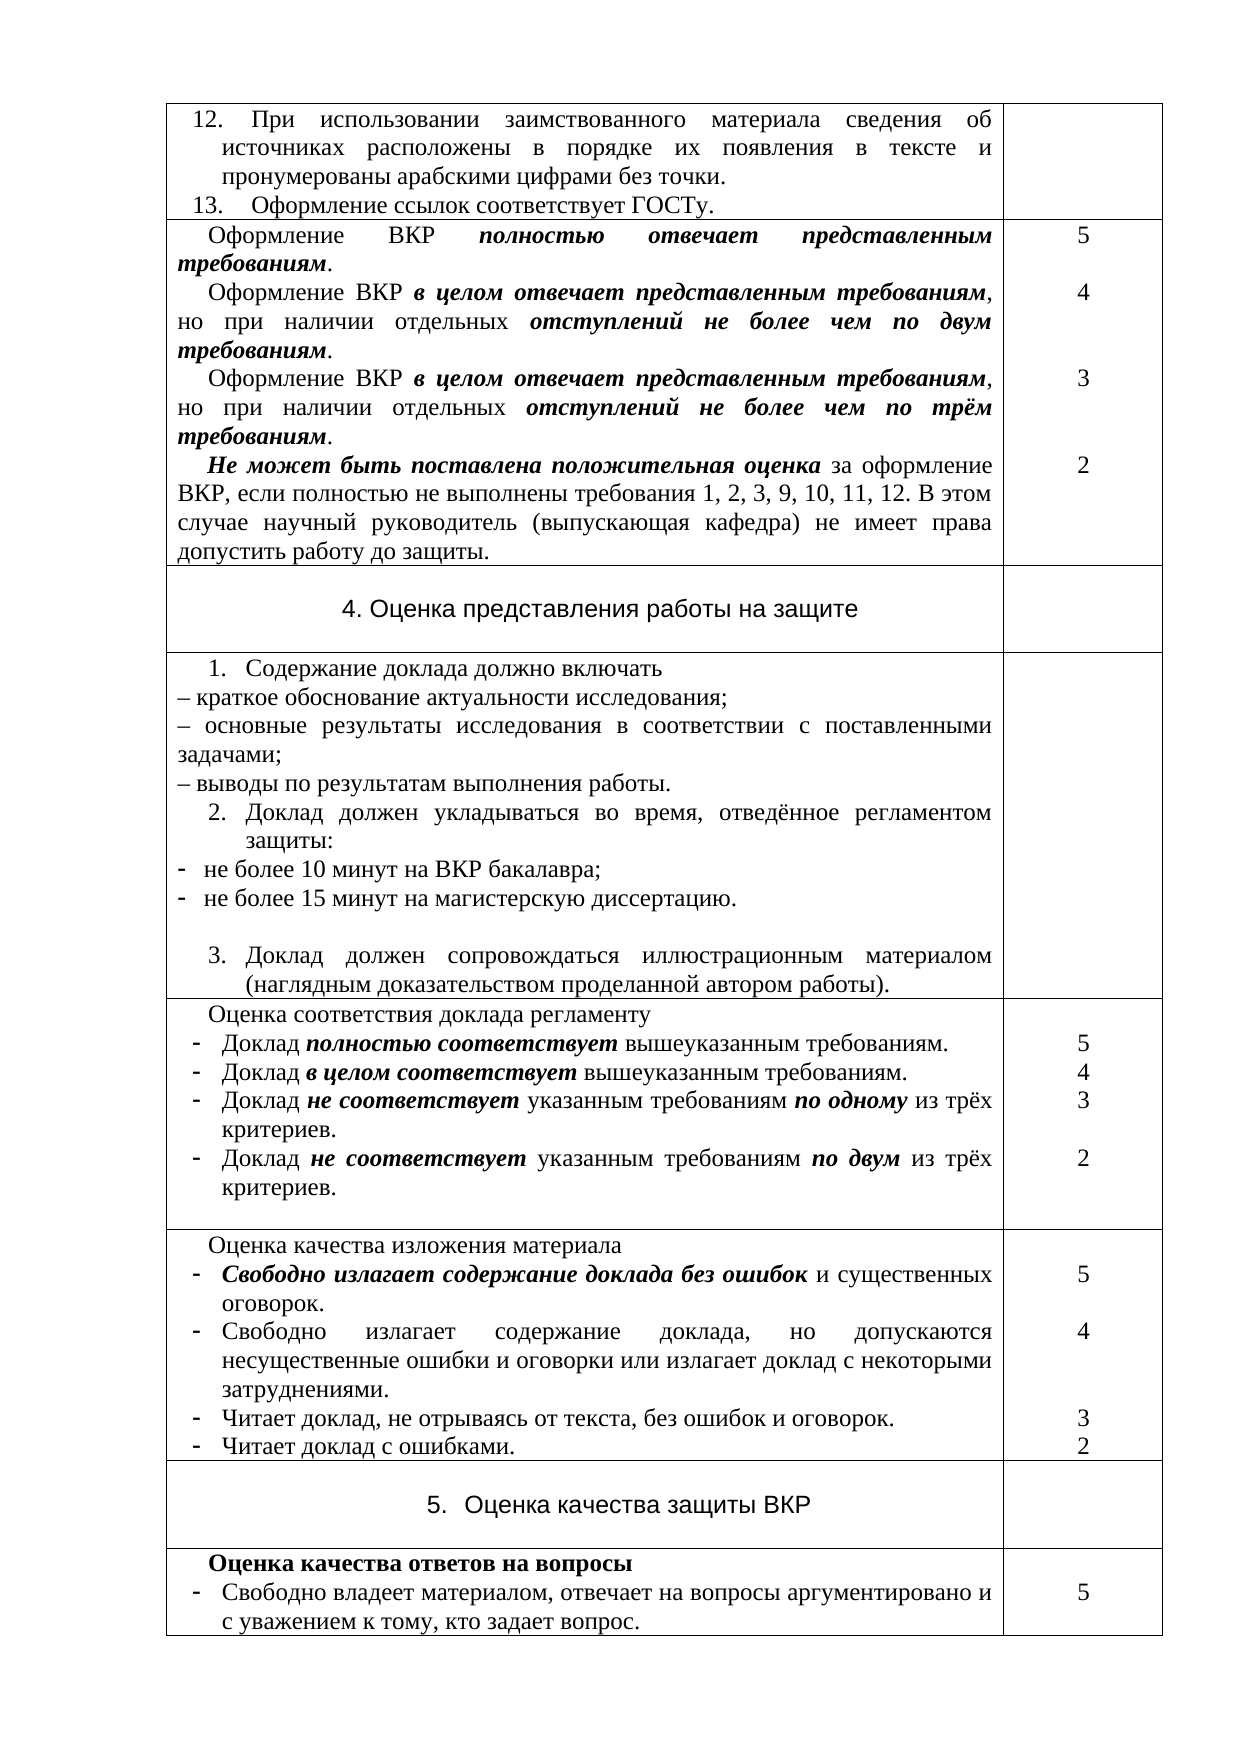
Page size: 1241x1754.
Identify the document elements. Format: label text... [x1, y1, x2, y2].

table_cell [167, 1549, 1003, 1635]
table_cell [167, 104, 1003, 219]
table_cell [1004, 104, 1162, 219]
table_cell Оформление ВКР полностью отвечает представленным требованиям. Оформление ВКР в целом отвечает представленным требованиям, но при наличии отдельных отступлений не более чем по двум требованиям. Оформление ВКР в целом отвечает представленным требованиям, но при наличии отдельных отступлений не более чем по трём требованиям. Не может быть поставлена положительная оценка за оформление ВКР, если полностью не выполнены требования 1, 2, 3, 9, 10, 11, 12. В этом случае научный руководитель (выпускающая кафедра) не имеет права допустить работу до защиты. [167, 220, 1003, 565]
table_cell Оценка качества изложения материала Свободно излагает содержание доклада без ошибок и существенных оговорок. Свободно излагает содержание доклада, но допускаются несущественные ошибки и оговорки или излагает доклад с некоторыми затруднениями. Читает доклад, не отрываясь от текста, без ошибок и оговорок. Читает доклад с ошибками. [167, 1230, 1003, 1460]
table_cell [1004, 653, 1162, 998]
table_cell 5 4 3 2 [1004, 999, 1162, 1229]
table_cell Оценка соответствия доклада регламенту Доклад полностью соответствует вышеуказанным требованиям. Доклад в целом соответствует вышеуказанным требованиям. Доклад не соответствует указанным требованиям по одному из трёх критериев. Доклад не соответствует указанным требованиям по двум из трёх критериев. [167, 999, 1003, 1229]
table_cell 4. Оценка представления работы на защите [167, 566, 1003, 652]
table_cell Оценка качества защиты ВКР [167, 1461, 1003, 1547]
table_cell [1004, 566, 1162, 652]
table_cell 5 4 3 2 [1004, 1549, 1162, 1635]
table_cell Содержание доклада должно включать – краткое обоснование актуальности исследования; – основные результаты исследования в соответствии с поставленными задачами; – выводы по результатам выполнения работы. Доклад должен укладываться во время, отведённое регламентом защиты: не более 10 минут на ВКР бакалавра; не более 15 минут на магистерскую диссертацию. Доклад должен сопровождаться иллюстрационным материалом (наглядным доказательством проделанной автором работы). [167, 653, 1003, 998]
table_cell 5 4 3 2 [1004, 1230, 1162, 1460]
table_cell [1004, 1461, 1162, 1547]
table_cell 5 4 3 2 [1004, 220, 1162, 565]
